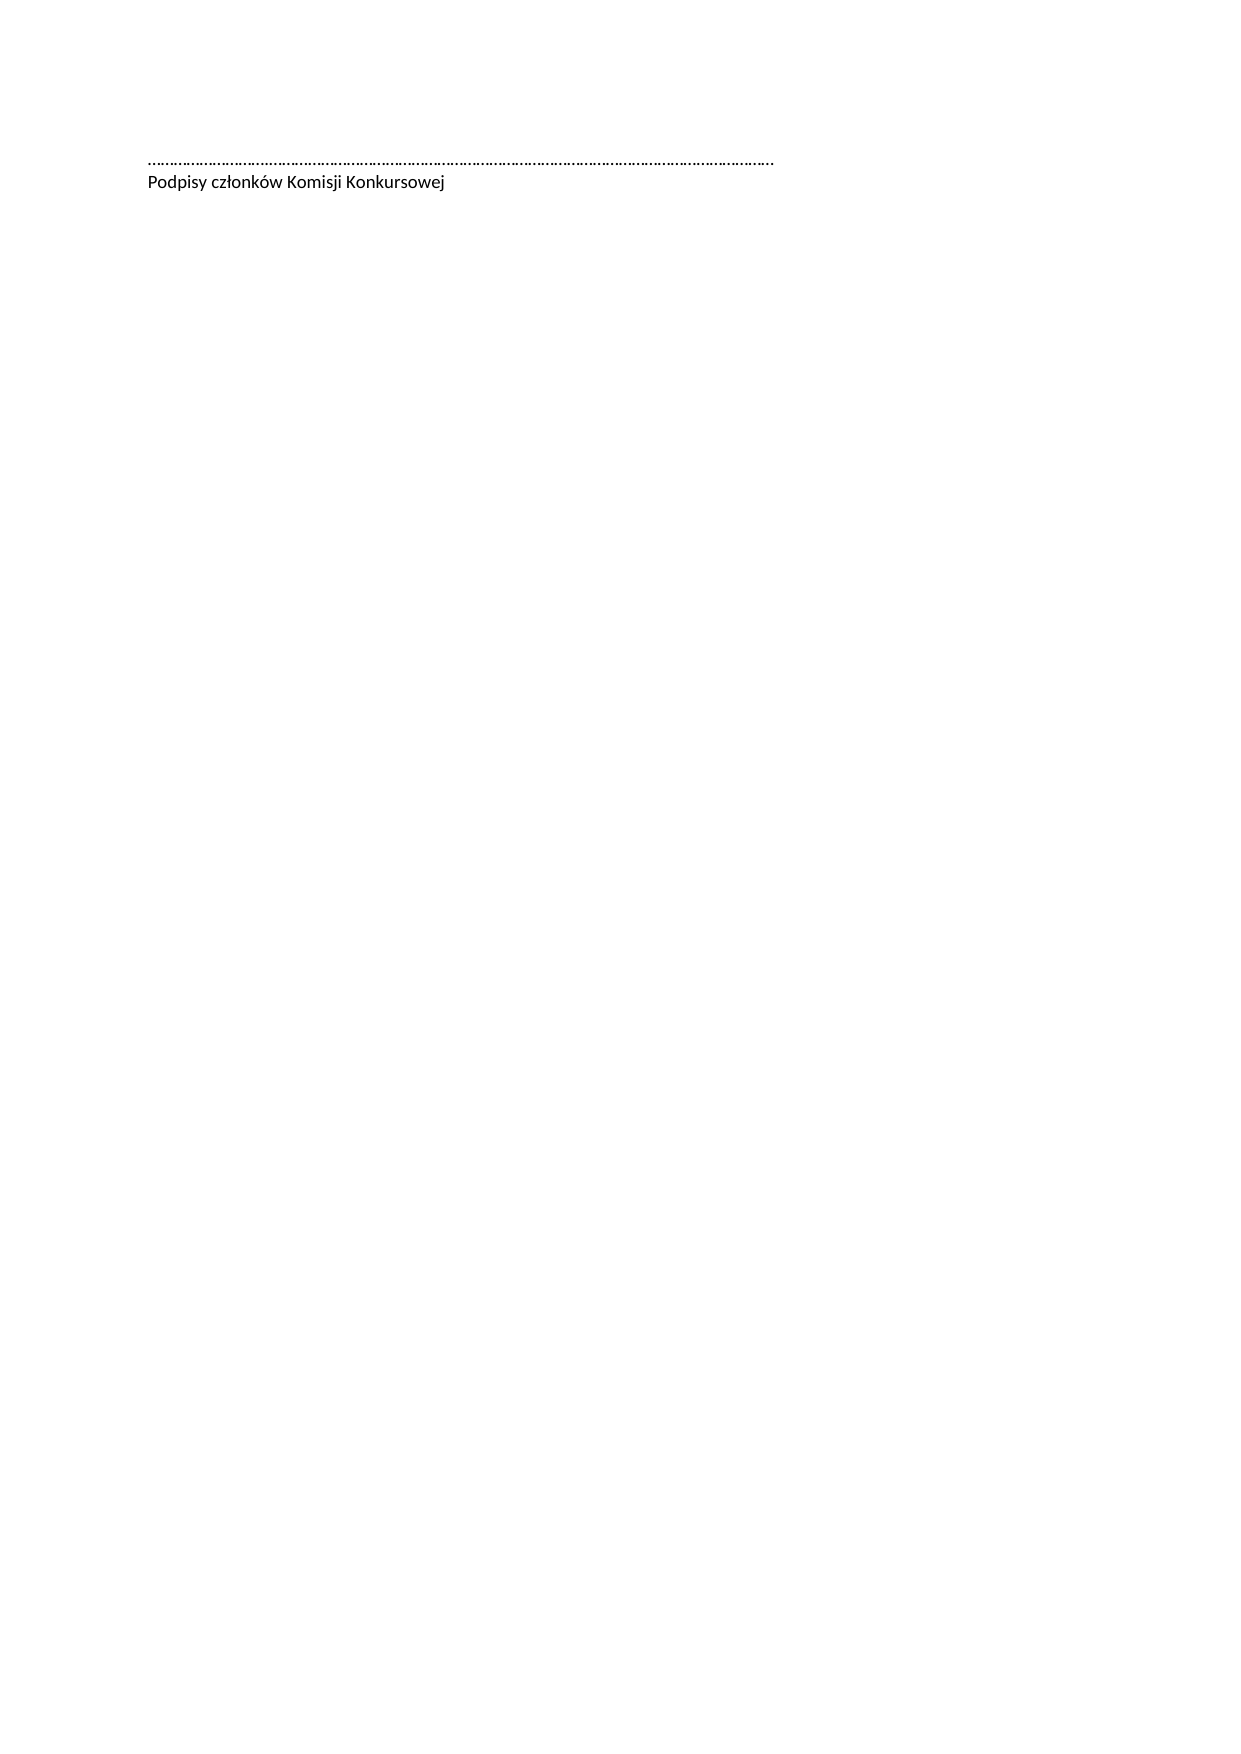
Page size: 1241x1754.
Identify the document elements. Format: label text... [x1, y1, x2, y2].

text ……………………….……………………………………………………………………………………………………… [148, 148, 1093, 171]
text Podpisy członków Komisji Konkursowej [148, 171, 1093, 193]
